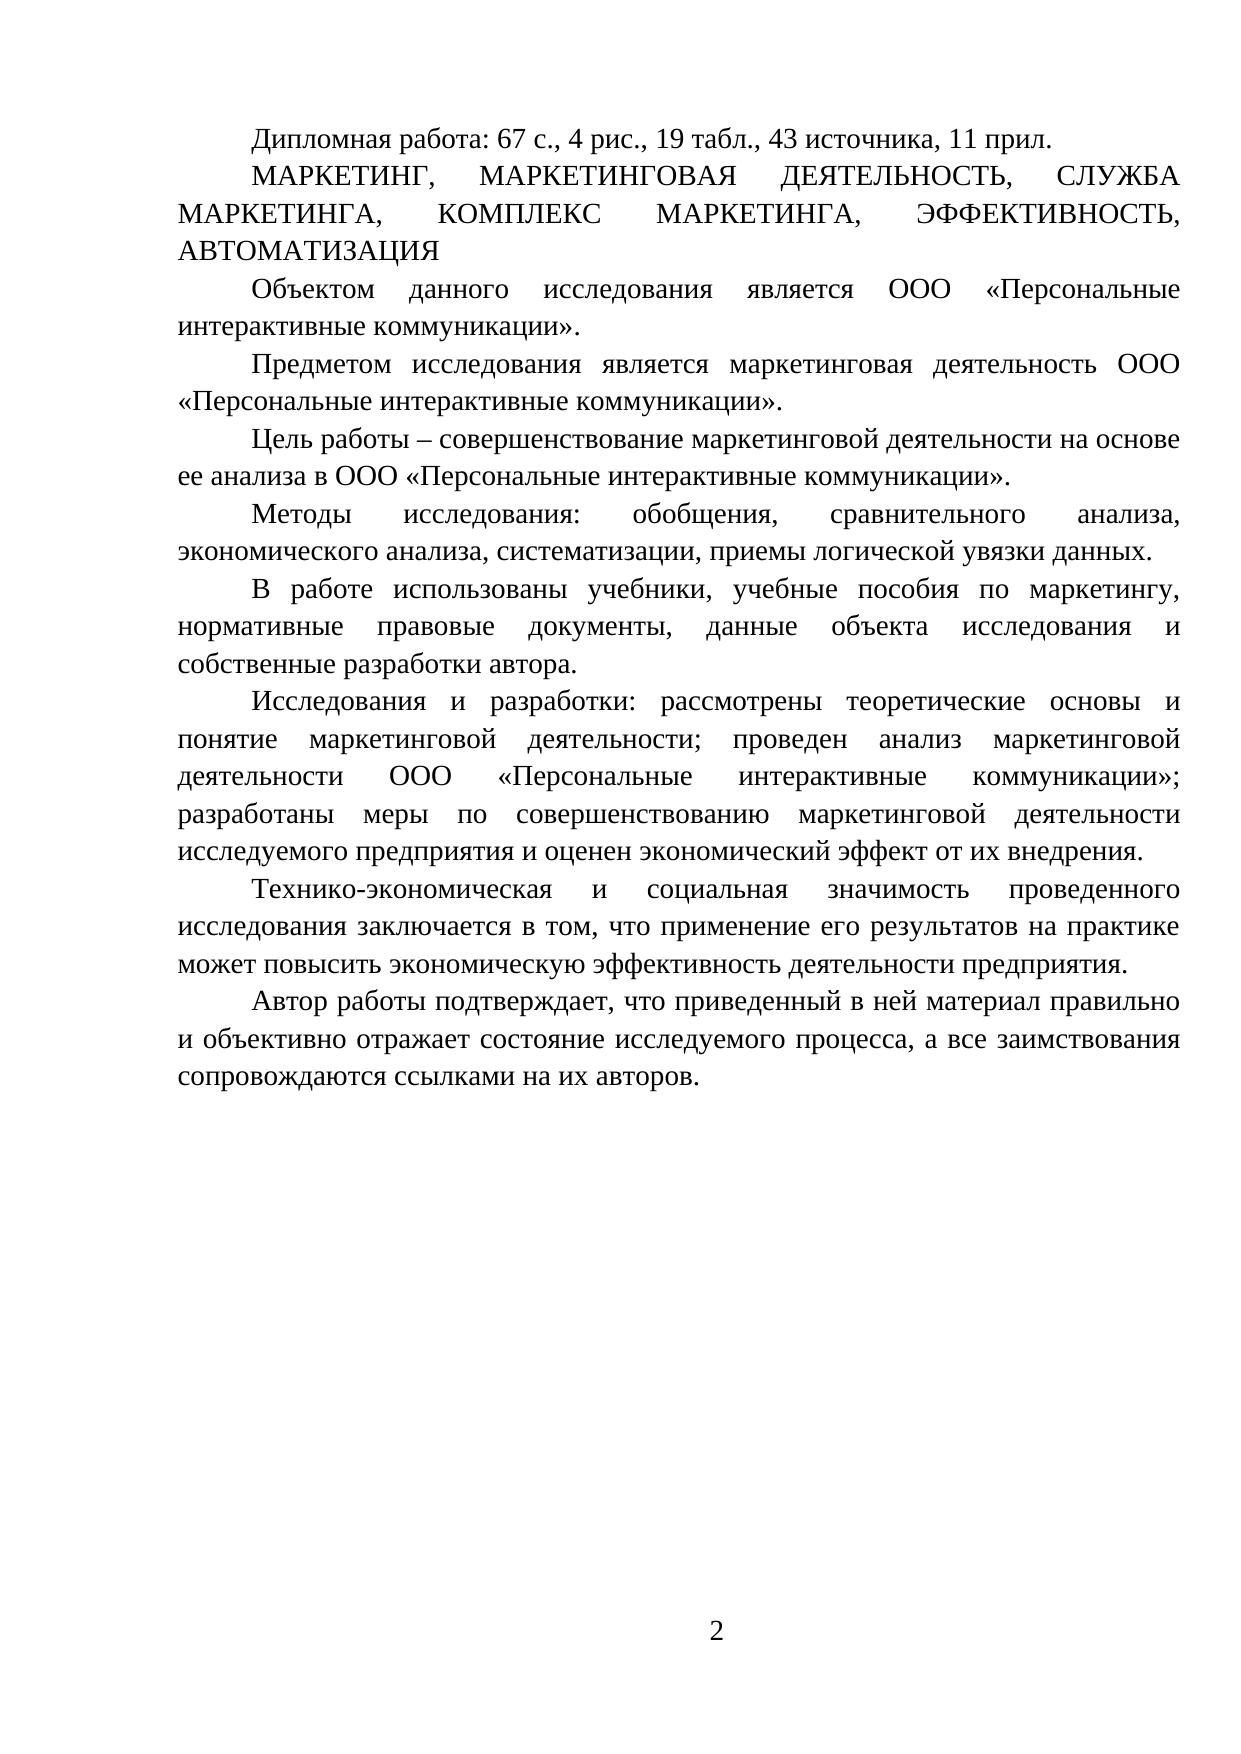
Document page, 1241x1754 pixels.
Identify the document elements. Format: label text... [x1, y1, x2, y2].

text Автор работы подтверждает, что приведенный в ней материал правильно и объективно отражает состояние исследуемого процесса, а все заимствования сопровождаются ссылками на их авторов. [177, 981, 1181, 1093]
text Дипломная работа: 67 с., 4 рис., 19 табл., 43 источника, 11 прил. [177, 118, 1181, 156]
text Технико-экономическая и социальная значимость проведенного исследования заключается в том, что применение его результатов на практике может повысить экономическую эффективность деятельности предприятия. [177, 868, 1181, 981]
text МАРКЕТИНГ, МАРКЕТИНГОВАЯ ДЕЯТЕЛЬНОСТЬ, СЛУЖБА МАРКЕТИНГА, КОМПЛЕКС МАРКЕТИНГА, ЭФФЕКТИВНОСТЬ, АВТОМАТИЗАЦИЯ [177, 156, 1181, 268]
text Предметом исследования является маркетинговая деятельность ООО «Персональные интерактивные коммуникации». [177, 343, 1181, 418]
text Исследования и разработки: рассмотрены теоретические основы и понятие маркетинговой деятельности; проведен анализ маркетинговой деятельности ООО «Персональные интерактивные коммуникации»; разработаны меры по совершенствованию маркетинговой деятельности исследуемого предприятия и оценен экономический эффект от их внедрения. [177, 681, 1181, 868]
text В работе использованы учебники, учебные пособия по маркетингу, нормативные правовые документы, данные объекта исследования и собственные разработки автора. [177, 568, 1181, 681]
text Объектом данного исследования является ООО «Персональные интерактивные коммуникации». [177, 268, 1181, 343]
text Цель работы – совершенствование маркетинговой деятельности на основе ее анализа в ООО «Персональные интерактивные коммуникации». [177, 418, 1181, 493]
text Методы исследования: обобщения, сравнительного анализа, экономического анализа, систематизации, приемы логической увязки данных. [177, 493, 1181, 568]
